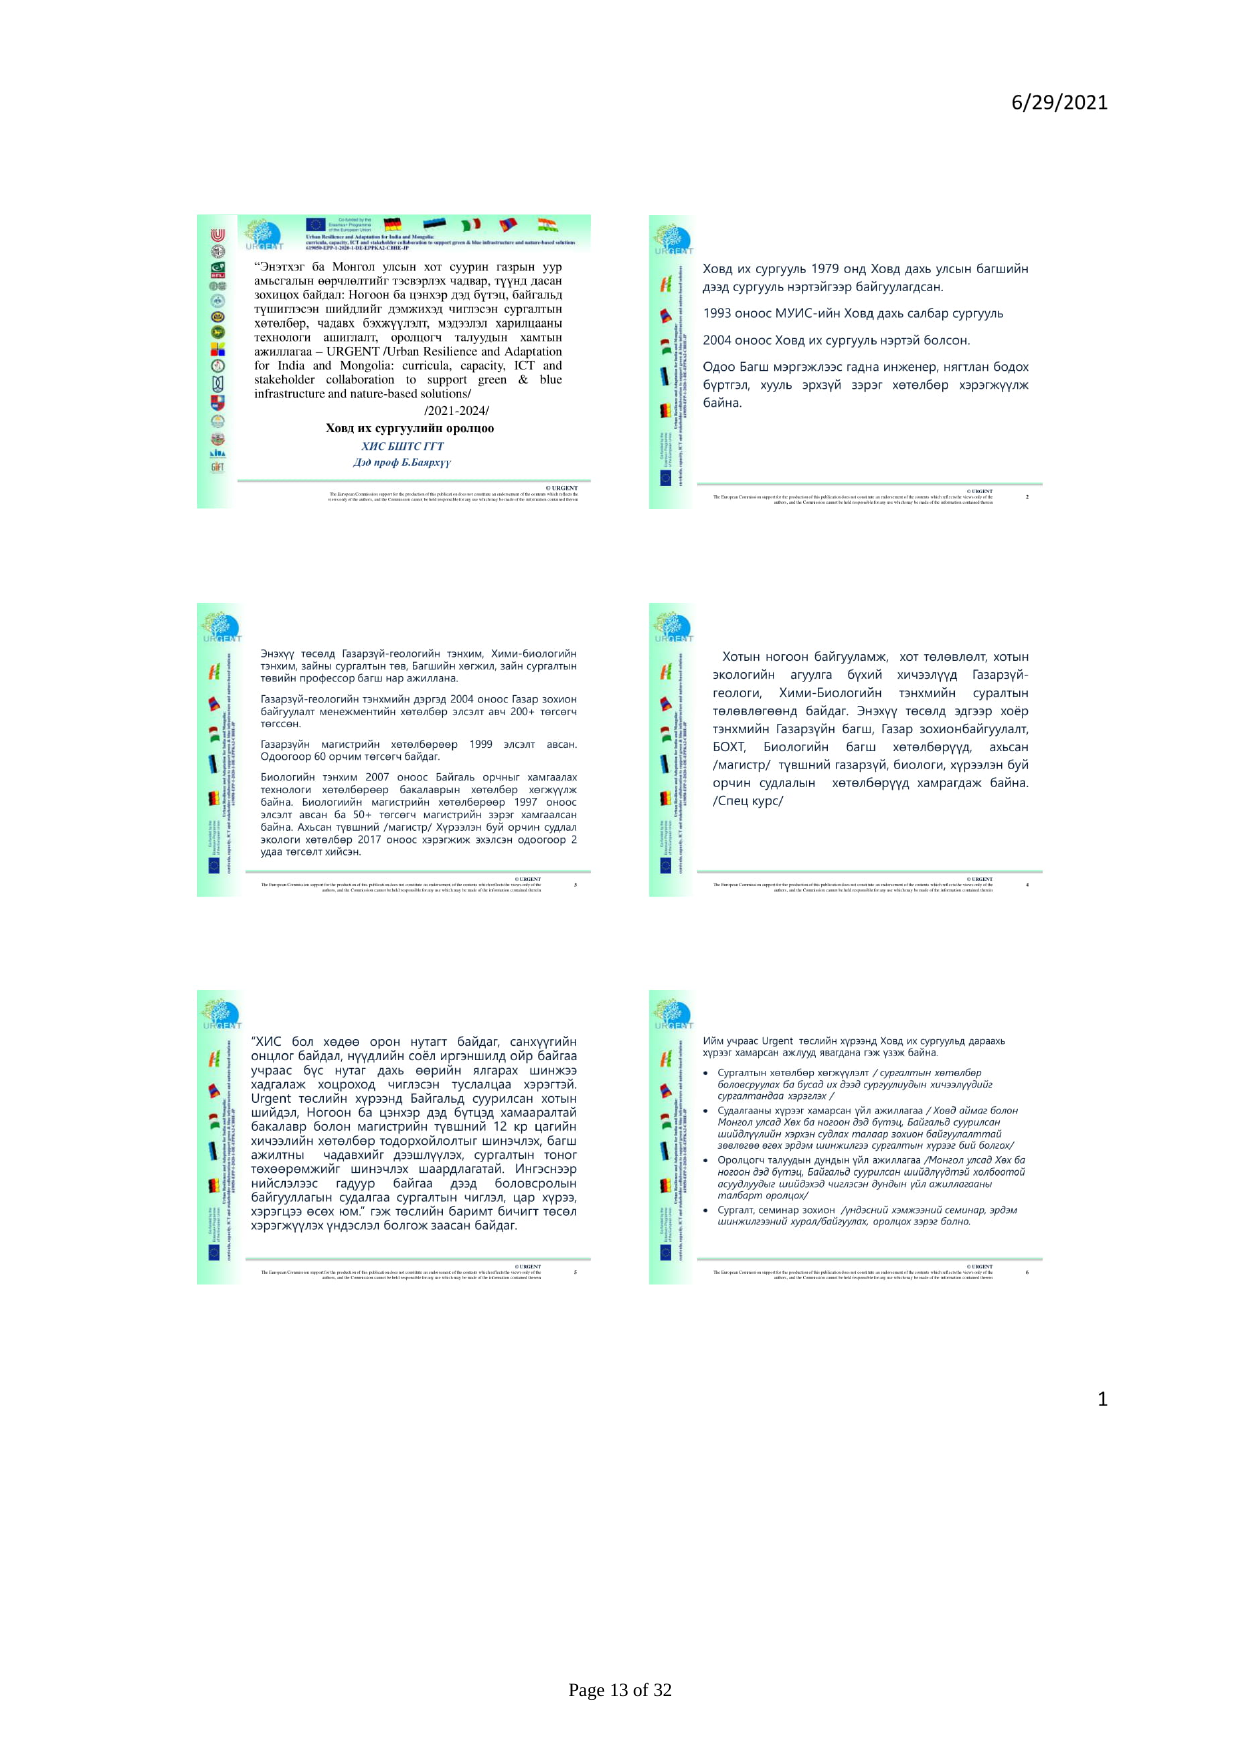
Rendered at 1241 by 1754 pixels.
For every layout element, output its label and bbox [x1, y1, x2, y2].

picture [118, 81, 1122, 1418]
